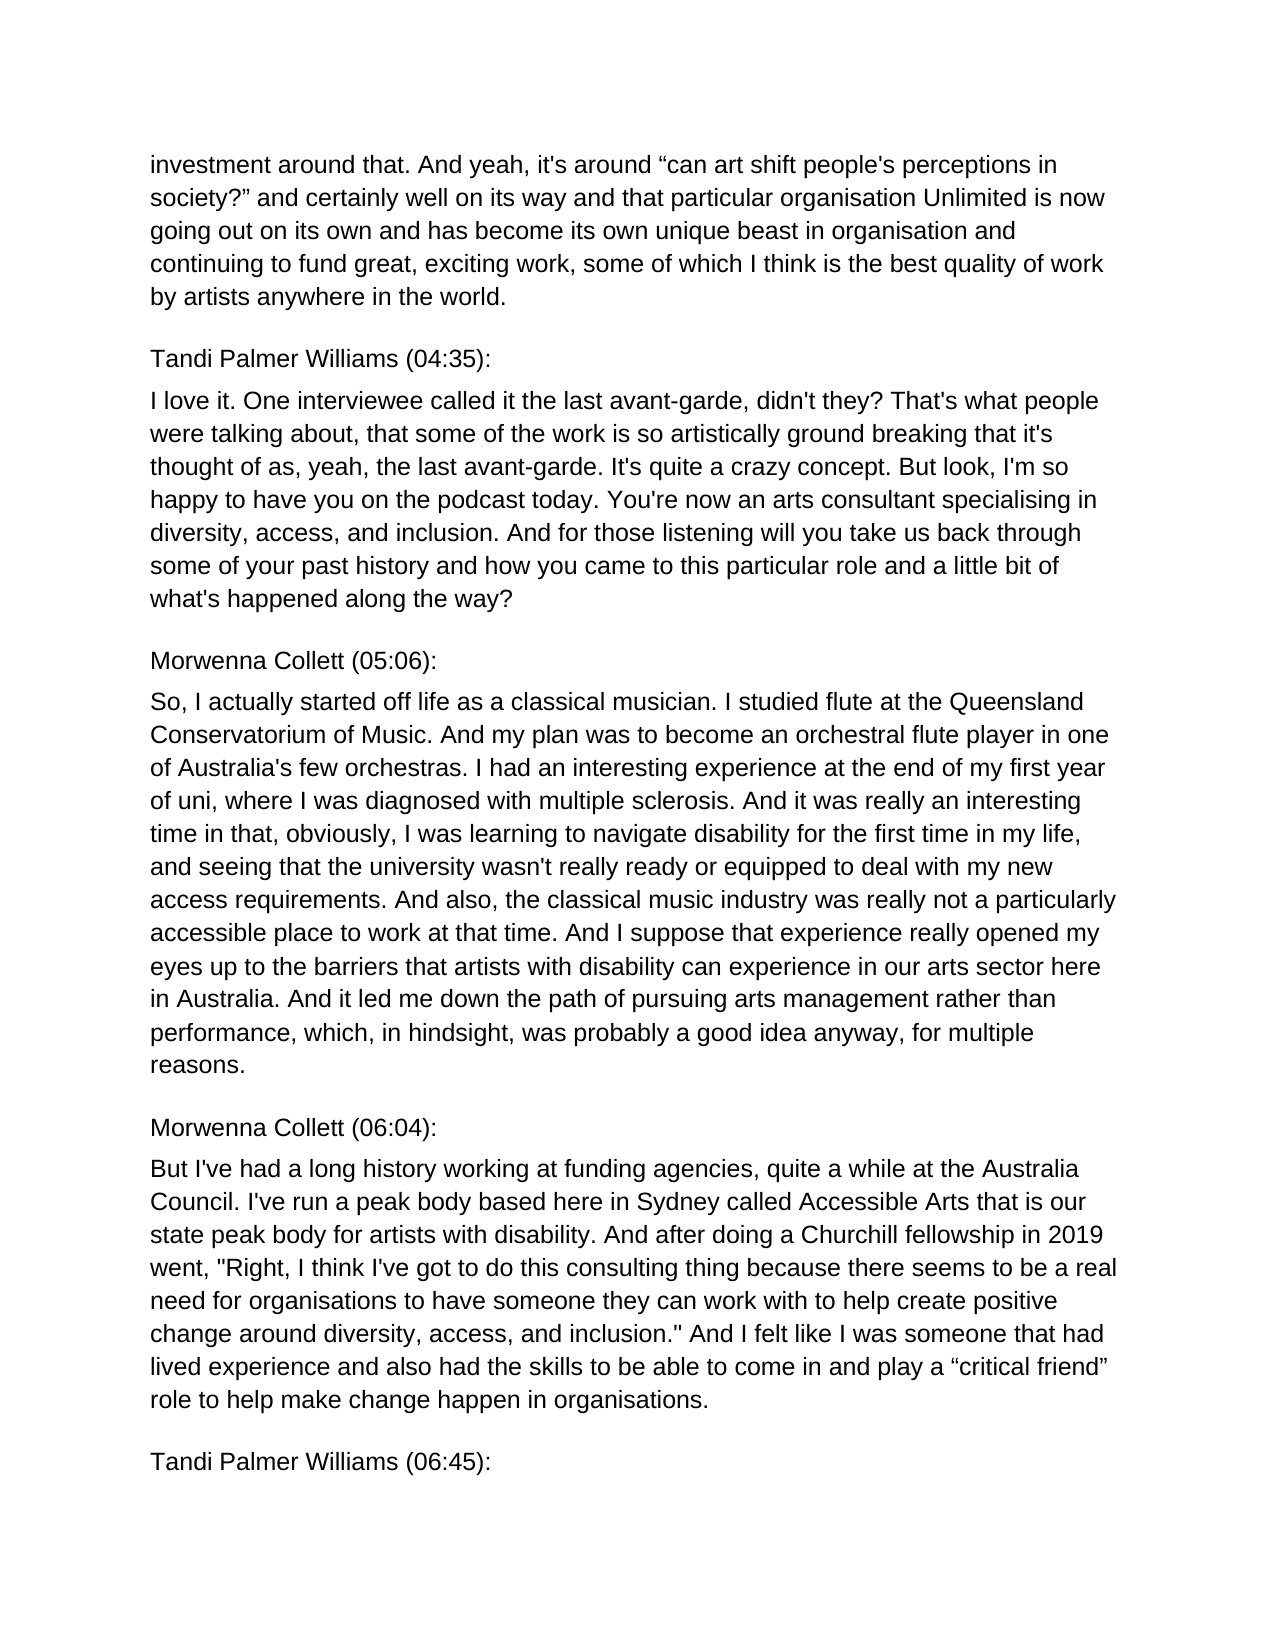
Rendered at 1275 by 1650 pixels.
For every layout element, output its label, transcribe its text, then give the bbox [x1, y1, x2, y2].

text Tandi Palmer Williams (04:35): [150, 344, 1125, 373]
text I love it. One interviewee called it the last avant-garde, didn't they? That's what people were talking about, that some of the work is so artistically ground breaking that it's thought of as, yeah, the last avant-garde. It's quite a crazy concept. But look, I'm so happy to have you on the podcast today. You're now an arts consultant specialising in diversity, access, and inclusion. And for those listening will you take us back through some of your past history and how you came to this particular role and a little bit of what's happened along the way? [150, 386, 1125, 612]
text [150, 150, 1125, 311]
text Tandi Palmer Williams (06:45): [150, 1447, 1125, 1476]
text Morwenna Collett (06:04): [150, 1113, 1125, 1141]
text But I've had a long history working at funding agencies, quite a while at the Australia Council. I've run a peak body based here in Sydney called Accessible Arts that is our state peak body for artists with disability. And after doing a Churchill fellowship in 2019 went, "Right, I think I've got to do this consulting thing because there seems to be a real need for organisations to have someone they can work with to help create positive change around diversity, access, and inclusion." And I felt like I was someone that had lived experience and also had the skills to be able to come in and play a “critical friend” role to help make change happen in organisations. [150, 1154, 1125, 1414]
text Morwenna Collett (05:06): [150, 646, 1125, 675]
text So, I actually started off life as a classical musician. I studied flute at the Queensland Conservatorium of Music. And my plan was to become an orchestral flute player in one of Australia's few orchestras. I had an interesting experience at the end of my first year of uni, where I was diagnosed with multiple sclerosis. And it was really an interesting time in that, obviously, I was learning to navigate disability for the first time in my life, and seeing that the university wasn't really ready or equipped to deal with my new access requirements. And also, the classical music industry was really not a particularly accessible place to work at that time. And I suppose that experience really opened my eyes up to the barriers that artists with disability can experience in our arts sector here in Australia. And it led me down the path of pursuing arts management rather than performance, which, in hindsight, was probably a good idea anyway, for multiple reasons. [150, 687, 1125, 1079]
